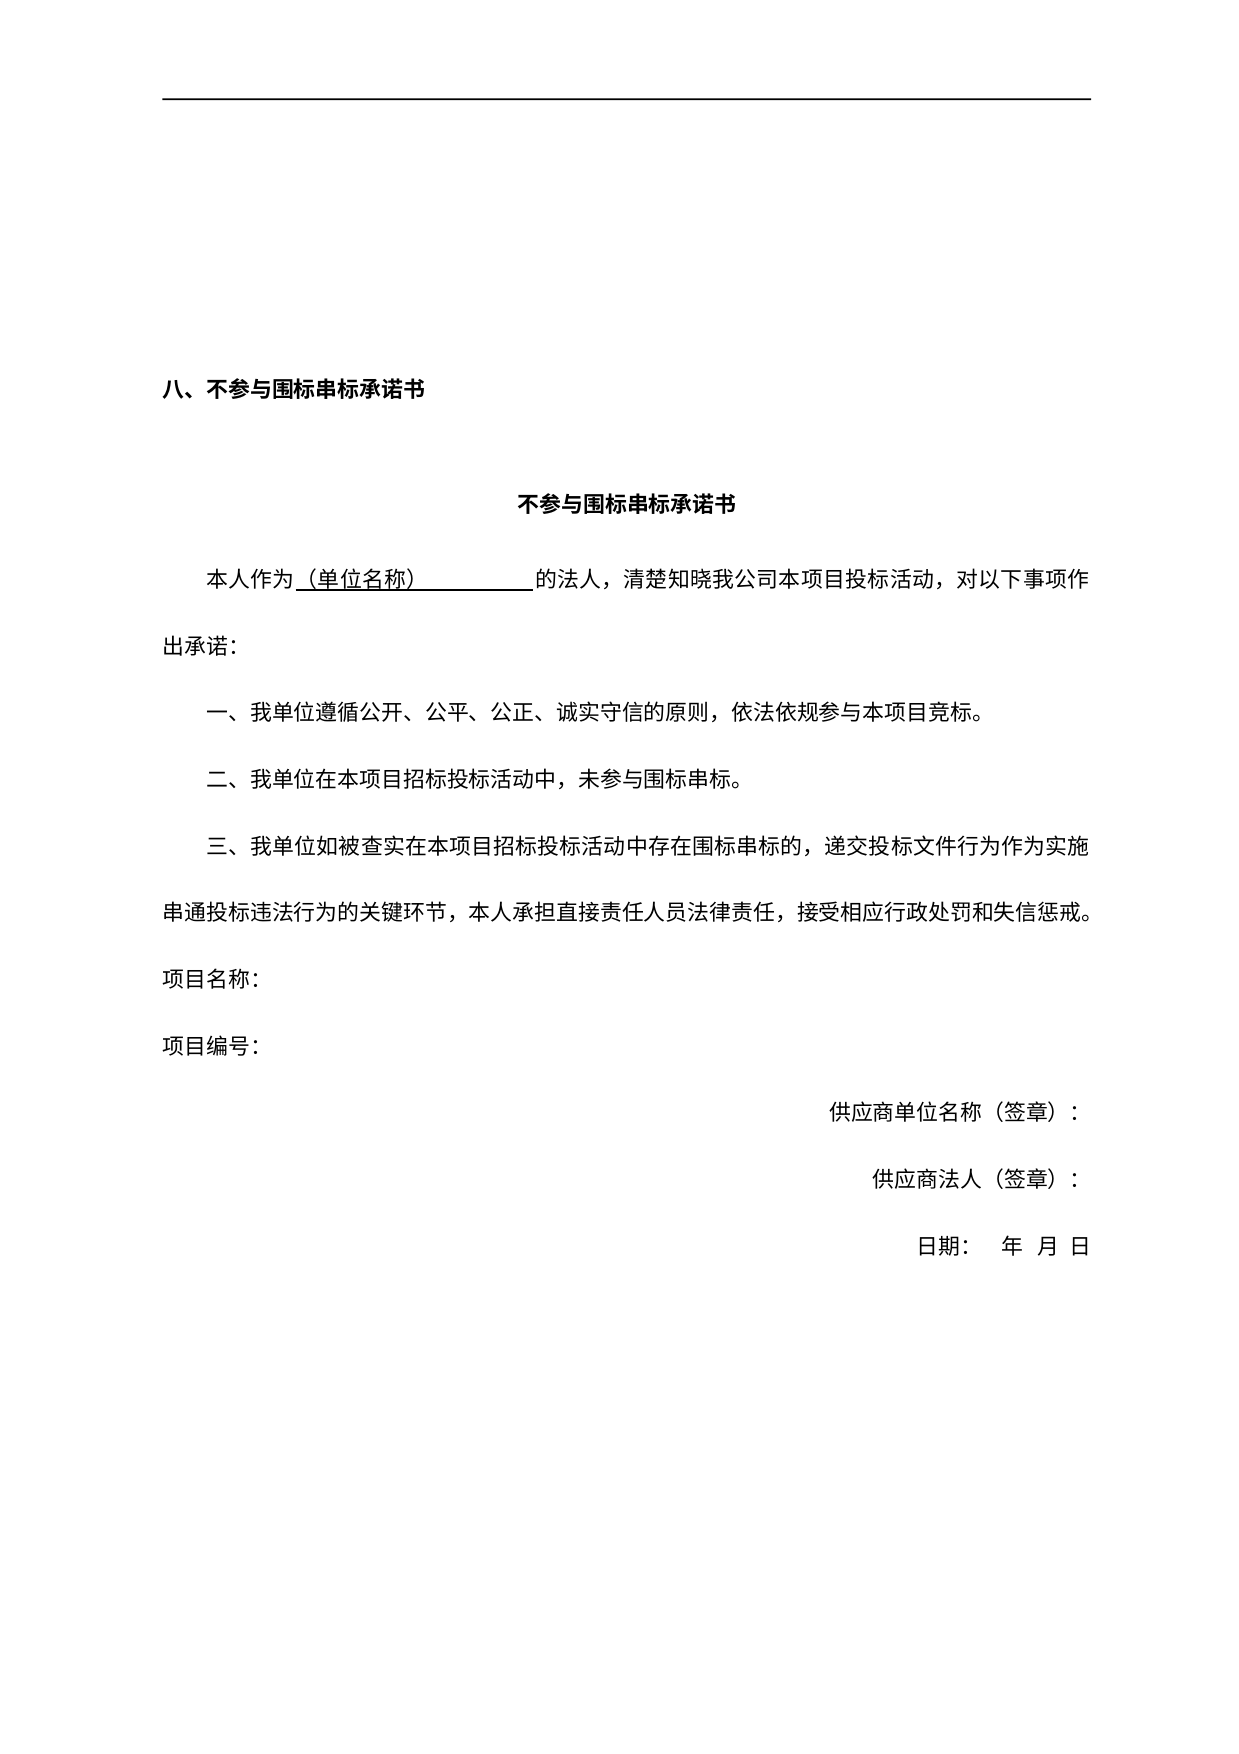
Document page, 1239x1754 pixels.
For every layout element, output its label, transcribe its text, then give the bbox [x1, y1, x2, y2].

text 项目编号： [162, 1001, 1091, 1067]
text 供应商单位名称（签章）： [162, 1067, 1091, 1134]
list 八、不参与围标串标承诺书 [162, 372, 1091, 404]
text 项目名称： [162, 934, 1091, 1001]
text 日期： 年 月 日 [162, 1201, 1091, 1267]
text 二、我单位在本项目招标投标活动中，未参与围标串标。 [162, 734, 1091, 801]
list 不参与围标串标承诺书 [162, 487, 1091, 518]
text 一、我单位遵循公开、公平、公正、诚实守信的原则，依法依规参与本项目竞标。 [162, 667, 1091, 734]
text 本人作为（单位名称） 的法人，清楚知晓我公司本项目投标活动，对以下事项作出承诺： [162, 534, 1091, 667]
text 供应商法人（签章）： [162, 1134, 1091, 1201]
text 三、我单位如被查实在本项目招标投标活动中存在围标串标的，递交投标文件行为作为实施串通投标违法行为的关键环节，本人承担直接责任人员法律责任，接受相应行政处罚和失信惩戒。 [162, 801, 1091, 934]
